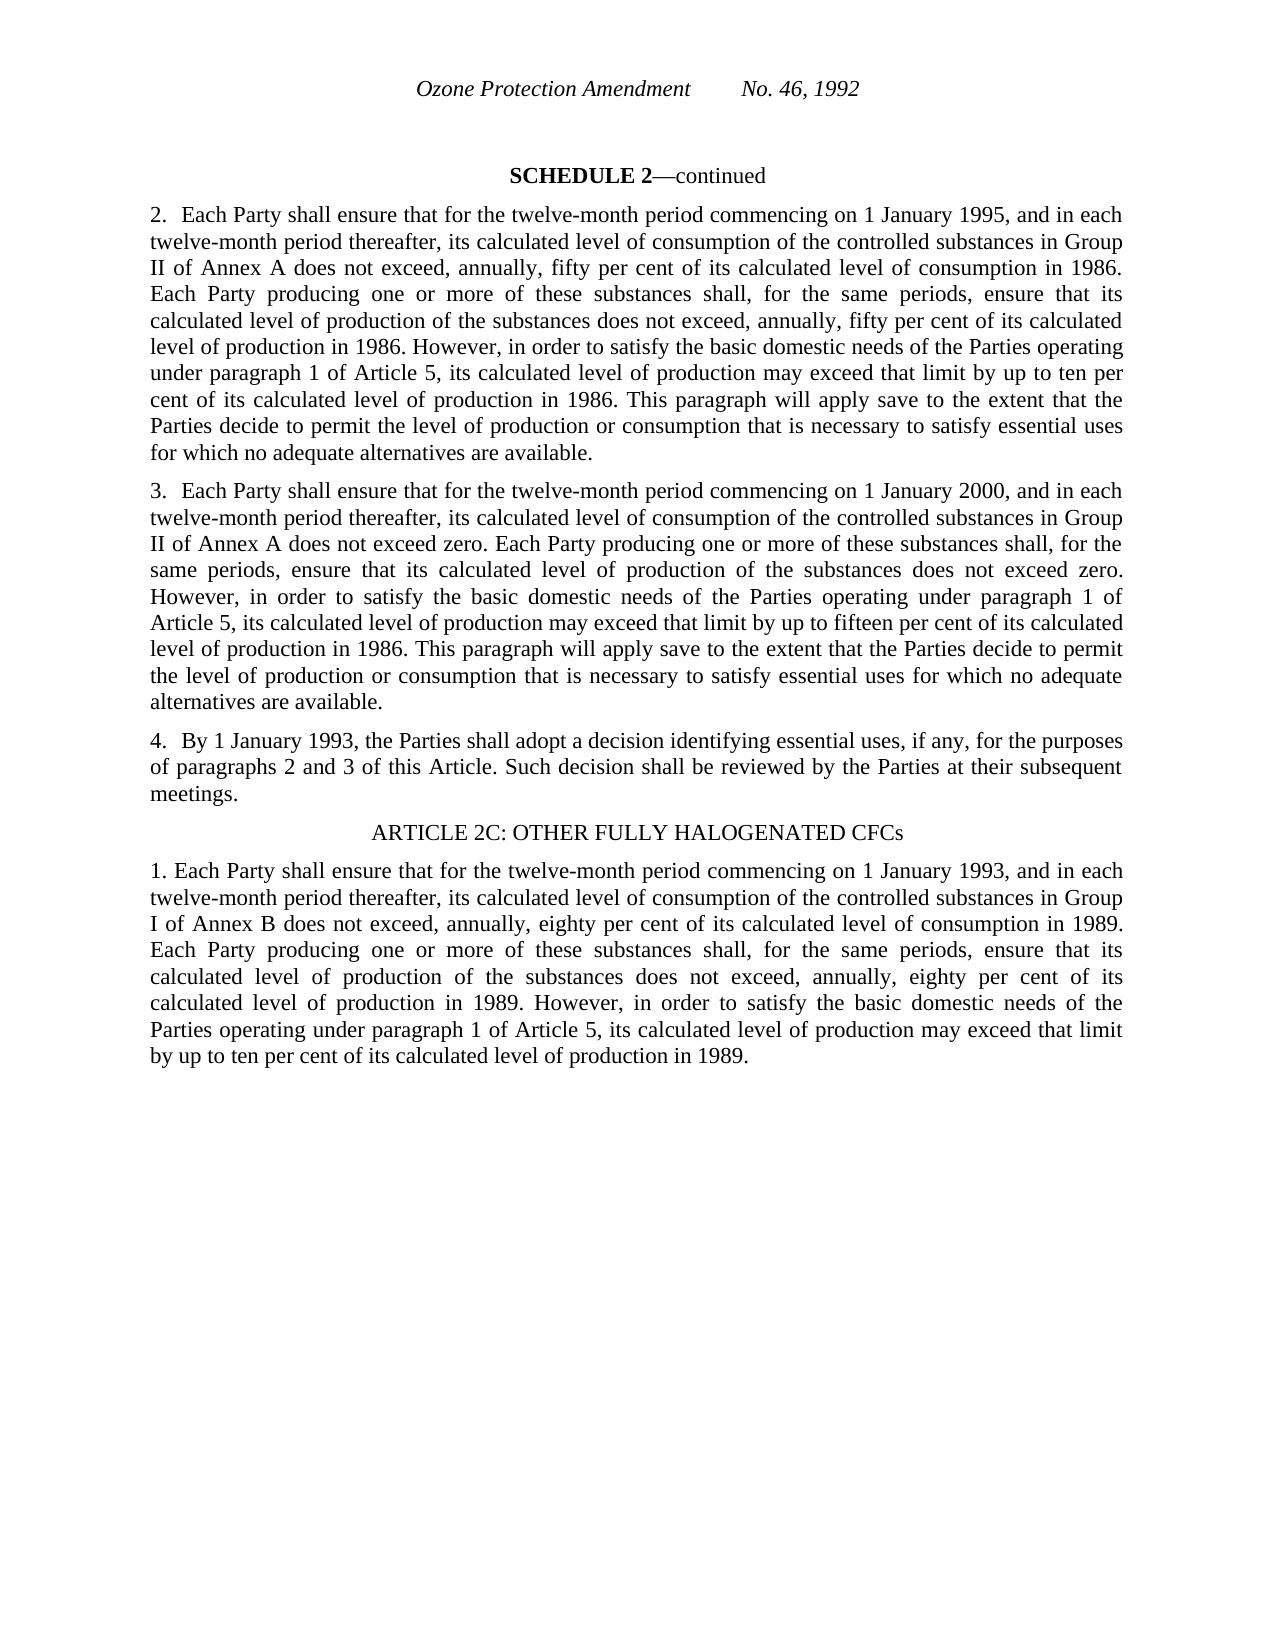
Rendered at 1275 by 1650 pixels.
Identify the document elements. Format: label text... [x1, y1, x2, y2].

text SCHEDULE 2—continued [150, 162, 1125, 189]
list By 1 January 1993, the Parties shall adopt a decision identifying essential uses, if any, for the purposes of paragraphs 2 and 3 of this Article. Such decision shall be reviewed by the Parties at their subsequent meetings. [150, 727, 1125, 806]
text 1. Each Party shall ensure that for the twelve-month period commencing on 1 January 1993, and in each twelve-month period thereafter, its calculated level of consumption of the controlled substances in Group I of Annex B does not exceed, annually, eighty per cent of its calculated level of consumption in 1989. Each Party producing one or more of these substances shall, for the same periods, ensure that its calculated level of production of the substances does not exceed, annually, eighty per cent of its calculated level of production in 1989. However, in order to satisfy the basic domestic needs of the Parties operating under paragraph 1 of Article 5, its calculated level of production may exceed that limit by up to ten per cent of its calculated level of production in 1989. [150, 857, 1125, 1068]
list Each Party shall ensure that for the twelve-month period commencing on 1 January 1995, and in each twelve-month period thereafter, its calculated level of consumption of the controlled substances in Group II of Annex A does not exceed, annually, fifty per cent of its calculated level of consumption in 1986. Each Party producing one or more of these substances shall, for the same periods, ensure that its calculated level of production of the substances does not exceed, annually, fifty per cent of its calculated level of production in 1986. However, in order to satisfy the basic domestic needs of the Parties operating under paragraph 1 of Article 5, its calculated level of production may exceed that limit by up to ten per cent of its calculated level of production in 1986. This paragraph will apply save to the extent that the Parties decide to permit the level of production or consumption that is necessary to satisfy essential uses for which no adequate alternatives are available. [150, 201, 1125, 465]
list Each Party shall ensure that for the twelve-month period commencing on 1 January 2000, and in each twelve-month period thereafter, its calculated level of consumption of the controlled substances in Group II of Annex A does not exceed zero. Each Party producing one or more of these substances shall, for the same periods, ensure that its calculated level of production of the substances does not exceed zero. However, in order to satisfy the basic domestic needs of the Parties operating under paragraph 1 of Article 5, its calculated level of production may exceed that limit by up to fifteen per cent of its calculated level of production in 1986. This paragraph will apply save to the extent that the Parties decide to permit the level of production or consumption that is necessary to satisfy essential uses for which no adequate alternatives are available. [150, 477, 1125, 714]
text ARTICLE 2C: OTHER FULLY HALOGENATED CFCs [150, 819, 1125, 845]
